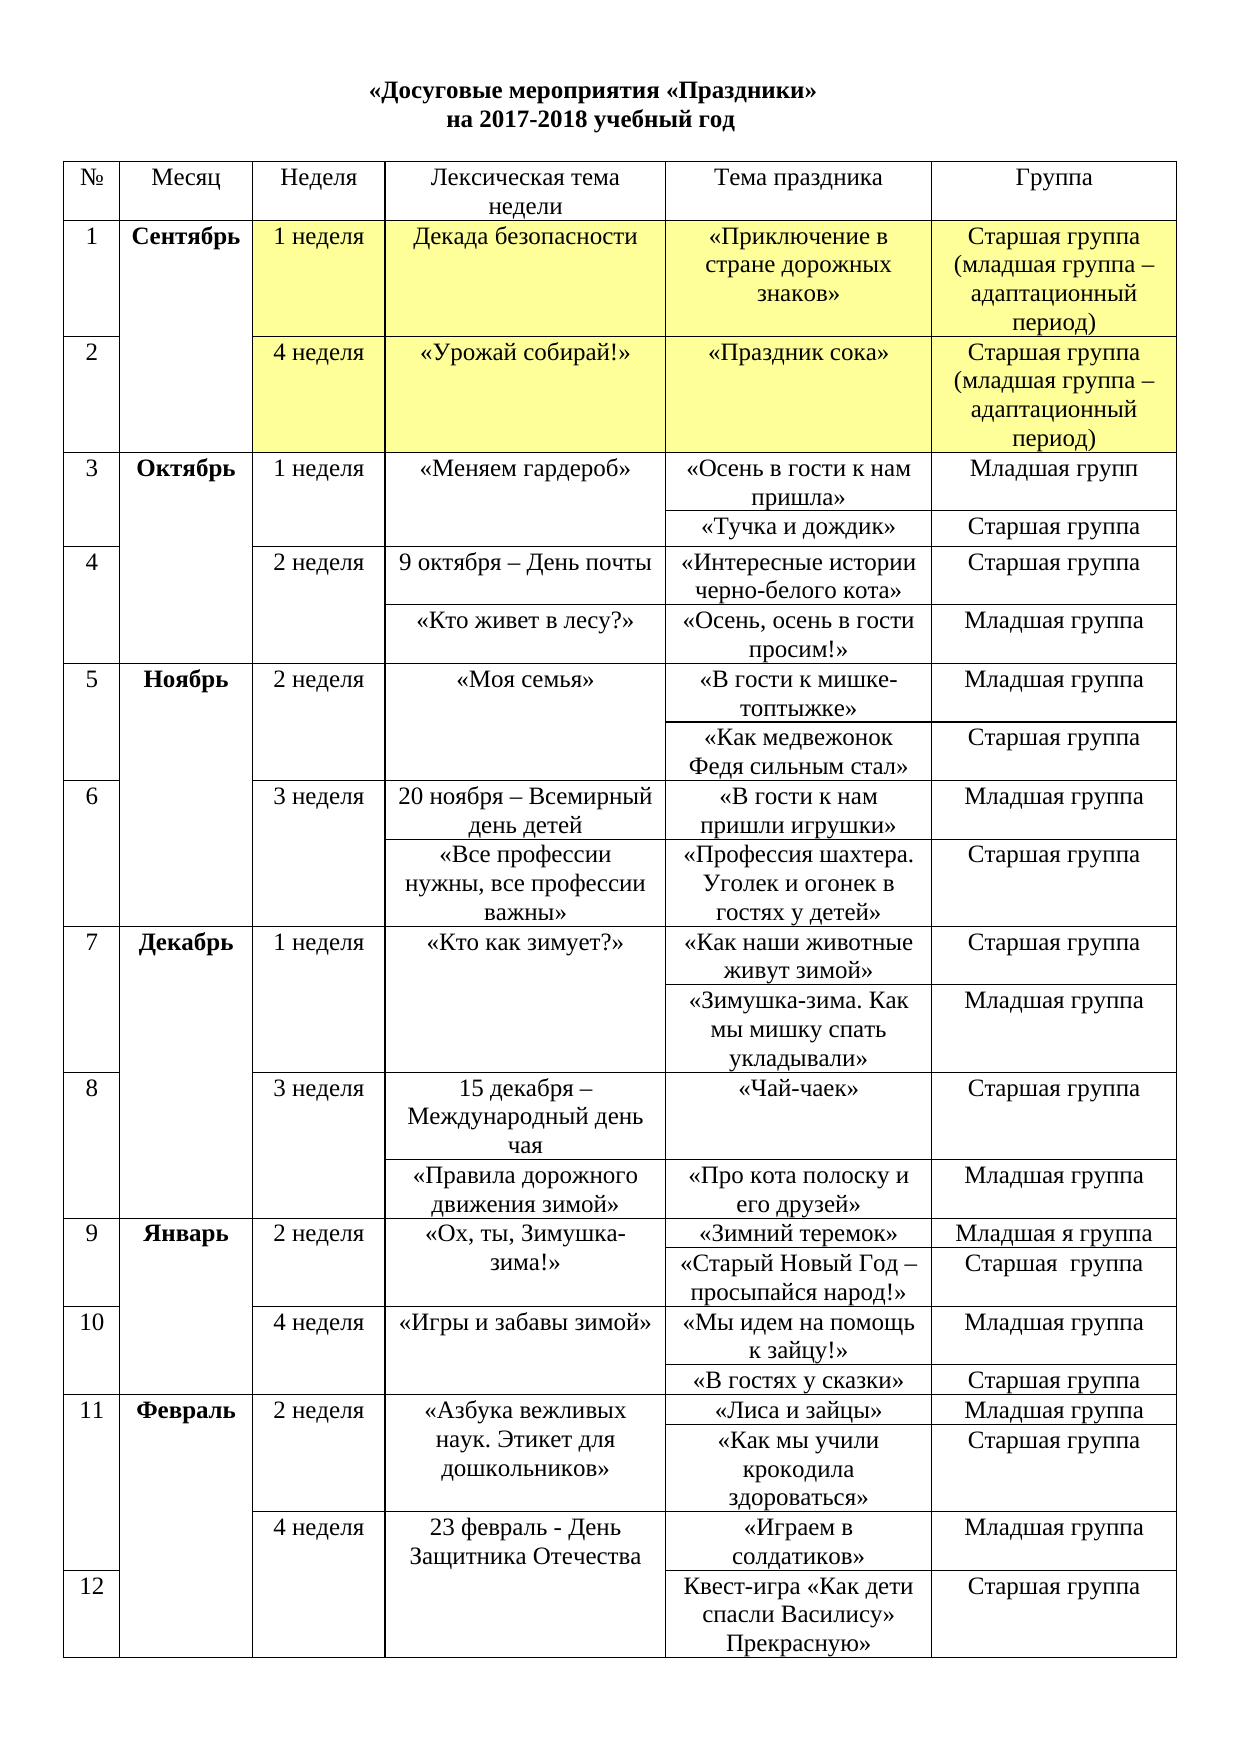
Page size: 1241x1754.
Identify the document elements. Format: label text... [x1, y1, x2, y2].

table_cell «Как наши животные живут зимой» [666, 927, 931, 984]
table_cell Младшая группа [932, 1160, 1176, 1217]
table_cell 20 ноября – Всемирный день детей [386, 781, 665, 838]
text «Досуговые мероприятия «Праздники» [75, 75, 1165, 104]
table_cell 5 [64, 664, 119, 780]
table_cell Старшая группа [932, 1248, 1176, 1306]
table_cell «Кто живет в лесу?» [386, 605, 665, 663]
table_cell Старшая группа [932, 723, 1176, 780]
table_cell 4 неделя [253, 337, 384, 452]
table_cell «Ох, ты, Зимушка-зима!» [386, 1219, 665, 1306]
table_cell 2 неделя [253, 547, 384, 663]
table_cell Старшая группа [932, 1073, 1176, 1159]
table_cell Октябрь [120, 453, 252, 663]
table_cell «Моя семья» [386, 664, 665, 780]
table_cell 11 [64, 1395, 119, 1570]
table_cell Февраль [120, 1395, 252, 1657]
table_cell 1 неделя [253, 453, 384, 546]
table_cell Старшая группа [932, 840, 1176, 926]
table_cell Младшая я группа [932, 1219, 1176, 1247]
table_cell 10 [64, 1307, 119, 1394]
table_header Неделя [253, 162, 384, 220]
table_cell 6 [64, 781, 119, 926]
table_cell Младшая группа [932, 1395, 1176, 1424]
table_cell Младшая групп [932, 453, 1176, 510]
table_header Группа [932, 162, 1176, 220]
table_cell «Про кота полоску и его друзей» [666, 1160, 931, 1217]
table_cell «В гости к мишке-топтыжке» [666, 664, 931, 721]
table_cell Старшая группа [932, 547, 1176, 604]
table_cell 9 [64, 1219, 119, 1306]
table_header Месяц [120, 162, 252, 220]
table_cell Младшая группа [932, 1307, 1176, 1364]
table_cell «Чай-чаек» [666, 1073, 931, 1159]
table_header Лексическая тема недели [386, 162, 665, 220]
table_cell 4 [64, 547, 119, 663]
table_cell Квест-игра «Как дети спасли Василису» Прекрасную» [666, 1571, 931, 1657]
text на 2017-2018 учебный год [16, 104, 1165, 132]
table_cell «Осень, осень в гости просим!» [666, 605, 931, 663]
table_cell «Все профессии нужны, все профессии важны» [386, 840, 665, 926]
table_cell «Урожай собирай!» [386, 337, 665, 452]
table_cell «Старый Новый Год – просыпайся народ!» [666, 1248, 931, 1306]
table_cell 4 неделя [253, 1512, 384, 1657]
table_cell Декада безопасности [386, 221, 665, 336]
table_header № [64, 162, 119, 220]
table_cell Младшая группа [932, 985, 1176, 1072]
table_cell 3 [64, 453, 119, 546]
table_cell 8 [64, 1073, 119, 1217]
table_cell «Зимушка-зима. Как мы мишку спать укладывали» [666, 985, 931, 1072]
table_cell «Лиса и зайцы» [666, 1395, 931, 1424]
table_cell Младшая группа [932, 605, 1176, 663]
table_cell «Приключение в стране дорожных знаков» [666, 221, 931, 336]
table_cell 1 неделя [253, 927, 384, 1072]
table_cell Младшая группа [932, 781, 1176, 838]
table_cell «Правила дорожного движения зимой» [386, 1160, 665, 1217]
table_cell Старшая группа (младшая группа – адаптационный период) [932, 221, 1176, 336]
table_cell Старшая группа [932, 1365, 1176, 1394]
table_cell «В гости к нам пришли игрушки» [666, 781, 931, 838]
table_cell 15 декабря – Международный день чая [386, 1073, 665, 1159]
table_cell 2 неделя [253, 664, 384, 780]
table_cell 2 неделя [253, 1395, 384, 1511]
table_cell 3 неделя [253, 781, 384, 926]
table_cell «Осень в гости к нам пришла» [666, 453, 931, 510]
table_cell «Мы идем на помощь к зайцу!» [666, 1307, 931, 1364]
table_cell 2 [64, 337, 119, 452]
table_cell 23 февраль - День Защитника Отечества [386, 1512, 665, 1657]
table_cell «Праздник сока» [666, 337, 931, 452]
table_cell Сентябрь [120, 221, 252, 452]
table_cell «В гостях у сказки» [666, 1365, 931, 1394]
table_cell 9 октября – День почты [386, 547, 665, 604]
table_cell 7 [64, 927, 119, 1072]
table_cell Декабрь [120, 927, 252, 1217]
table_cell 4 неделя [253, 1307, 384, 1394]
table_cell «Игры и забавы зимой» [386, 1307, 665, 1394]
table_cell Ноябрь [120, 664, 252, 926]
table_cell «Интересные истории черно-белого кота» [666, 547, 931, 604]
table_cell «Профессия шахтера. Уголек и огонек в гостях у детей» [666, 840, 931, 926]
table_cell Старшая группа [932, 1571, 1176, 1657]
table_cell «Тучка и дождик» [666, 511, 931, 546]
table_cell 2 неделя [253, 1219, 384, 1306]
table_cell Старшая группа (младшая группа – адаптационный период) [932, 337, 1176, 452]
table_cell «Кто как зимует?» [386, 927, 665, 1072]
table_cell Старшая группа [932, 1425, 1176, 1511]
table_cell 1 [64, 221, 119, 336]
table_cell «Как медвежонок Федя сильным стал» [666, 723, 931, 780]
table_cell «Зимний теремок» [666, 1219, 931, 1247]
table_cell 3 неделя [253, 1073, 384, 1217]
table_cell 1 неделя [253, 221, 384, 336]
table_cell Старшая группа [932, 927, 1176, 984]
table_cell «Азбука вежливых наук. Этикет для дошкольников» [386, 1395, 665, 1511]
table_cell 12 [64, 1571, 119, 1657]
table_cell «Меняем гардероб» [386, 453, 665, 546]
table_cell Старшая группа [932, 511, 1176, 546]
table_cell «Играем в солдатиков» [666, 1512, 931, 1570]
table_cell «Как мы учили крокодила здороваться» [666, 1425, 931, 1511]
table_header Тема праздника [666, 162, 931, 220]
table_cell Младшая группа [932, 664, 1176, 721]
table_cell Январь [120, 1219, 252, 1394]
table_cell Младшая группа [932, 1512, 1176, 1570]
